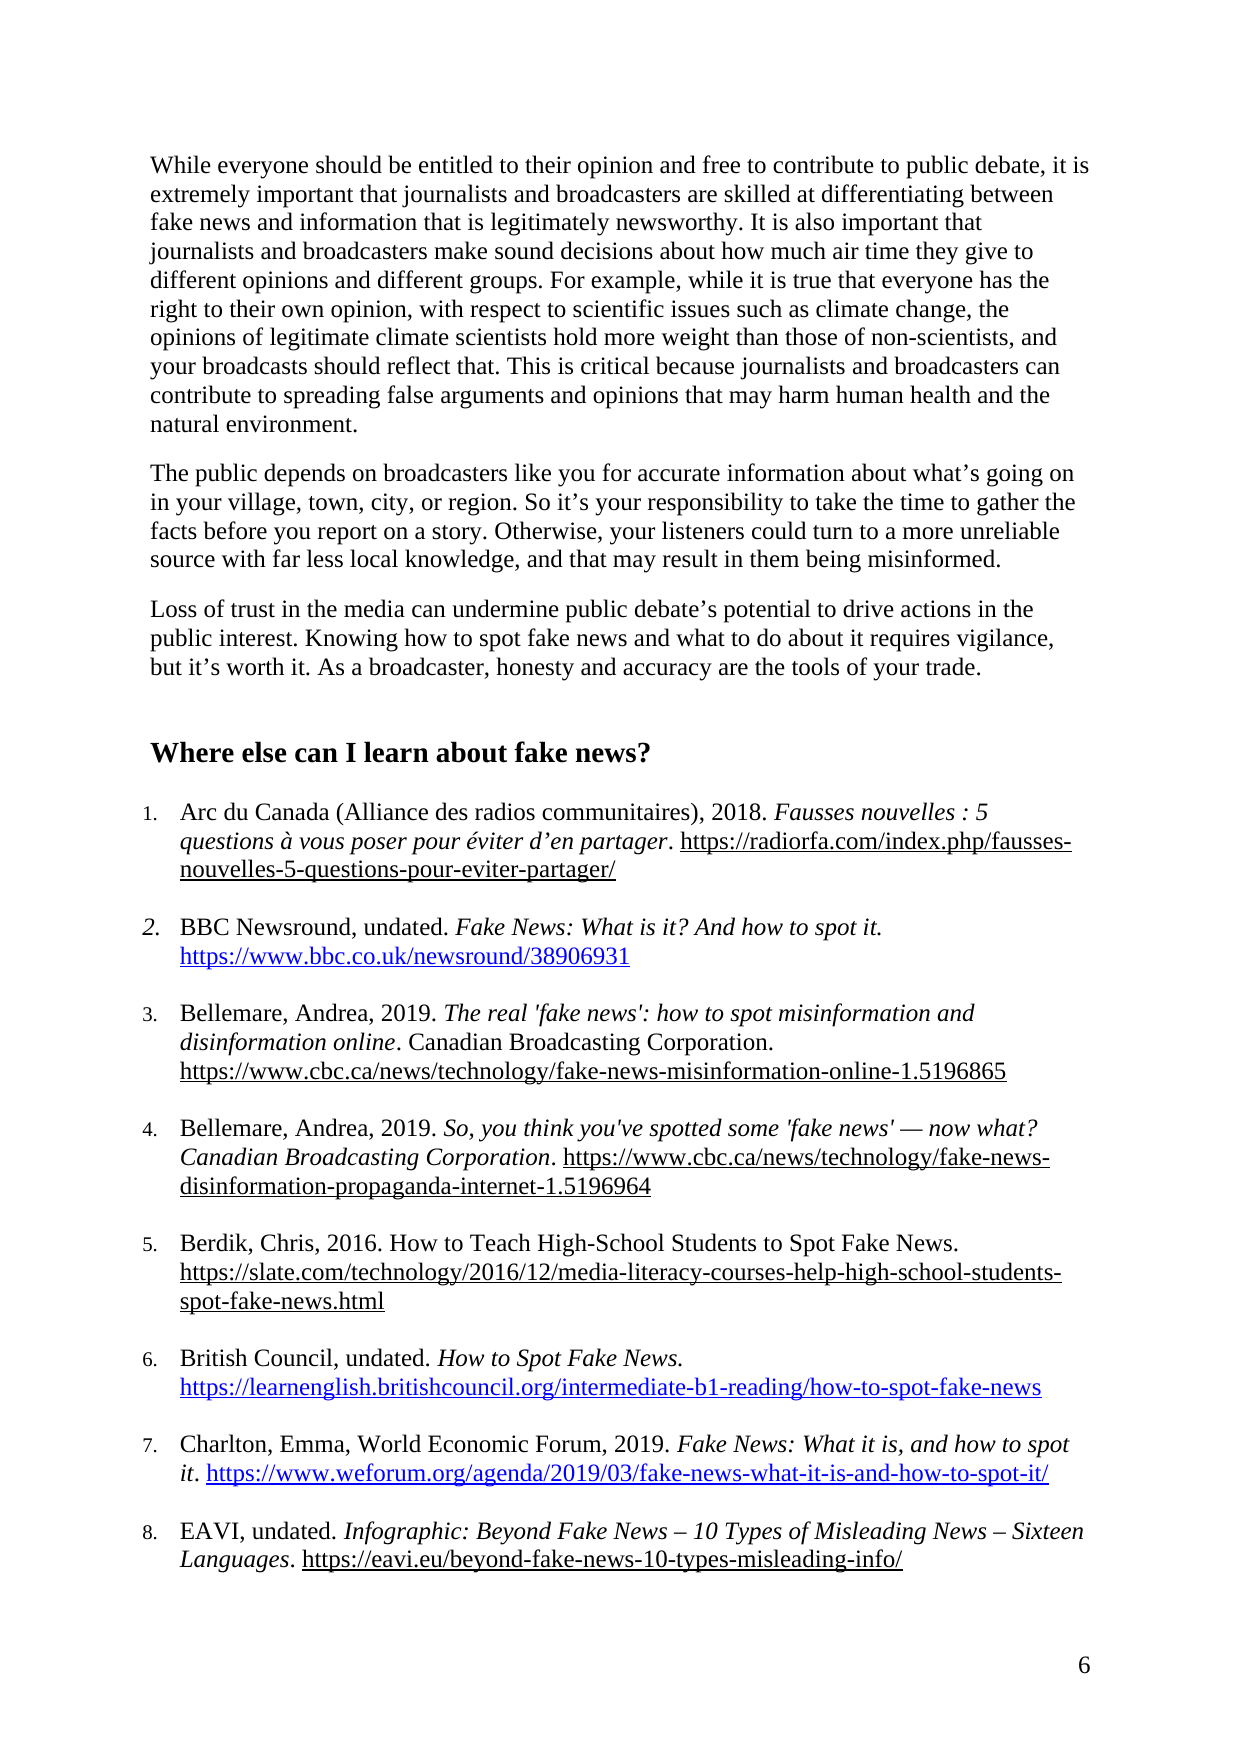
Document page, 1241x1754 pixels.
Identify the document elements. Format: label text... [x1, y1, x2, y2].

text Where else can I learn about fake news? [150, 735, 1090, 768]
list British Council, undated. How to Spot Fake News. https://learnenglish.britishcouncil.org/intermediate-b1-reading/how-to-spot-fake-news [142, 1343, 1090, 1401]
list Charlton, Emma, World Economic Forum, 2019. Fake News: What it is, and how to spot it. https://www.weforum.org/agenda/2019/03/fake-news-what-it-is-and-how-to-spot-it/ [142, 1429, 1090, 1487]
list BBC Newsround, undated. Fake News: What is it? And how to spot it. https://www.bbc.co.uk/newsround/38906931 [142, 912, 1090, 969]
text While everyone should be entitled to their opinion and free to contribute to public debate, it is extremely important that journalists and broadcasters are skilled at differentiating between fake news and information that is legitimately newsworthy. It is also important that journalists and broadcasters make sound decisions about how much air time they give to different opinions and different groups. For example, while it is true that everyone has the right to their own opinion, with respect to scientific issues such as climate change, the opinions of legitimate climate scientists hold more weight than those of non-scientists, and your broadcasts should reflect that. This is critical because journalists and broadcasters can contribute to spreading false arguments and opinions that may harm human health and the natural environment. [150, 150, 1090, 437]
list Bellemare, Andrea, 2019. The real 'fake news': how to spot misinformation and disinformation online. Canadian Broadcasting Corporation. https://www.cbc.ca/news/technology/fake-news-misinformation-online-1.5196865 [142, 998, 1090, 1084]
list Berdik, Chris, 2016. How to Teach High-School Students to Spot Fake News. https://slate.com/technology/2016/12/media-literacy-courses-help-high-school-students-spot-fake-news.html [142, 1228, 1090, 1314]
text Loss of trust in the media can undermine public debate’s potential to drive actions in the public interest. Knowing how to spot fake news and what to do about it requires vigilance, but it’s worth it. As a broadcaster, honesty and accuracy are the tools of your trade. [150, 594, 1090, 680]
list EAVI, undated. Infographic: Beyond Fake News – 10 Types of Misleading News – Sixteen Languages. https://eavi.eu/beyond-fake-news-10-types-misleading-info/ [142, 1516, 1090, 1573]
list Bellemare, Andrea, 2019. So, you think you've spotted some 'fake news' — now what? Canadian Broadcasting Corporation. https://www.cbc.ca/news/technology/fake-news-disinformation-propaganda-internet-1.5196964 [142, 1113, 1090, 1199]
list Arc du Canada (Alliance des radios communitaires), 2018. Fausses nouvelles : 5 questions à vous poser pour éviter d’en partager. https://radiorfa.com/index.php/fausses-nouvelles-5-questions-pour-eviter-partager/ [142, 797, 1090, 883]
text The public depends on broadcasters like you for accurate information about what’s going on in your village, town, city, or region. So it’s your responsibility to take the time to gather the facts before you report on a story. Otherwise, your listeners could turn to a more unreliable source with far less local knowledge, and that may result in them being misinformed. [150, 458, 1090, 573]
